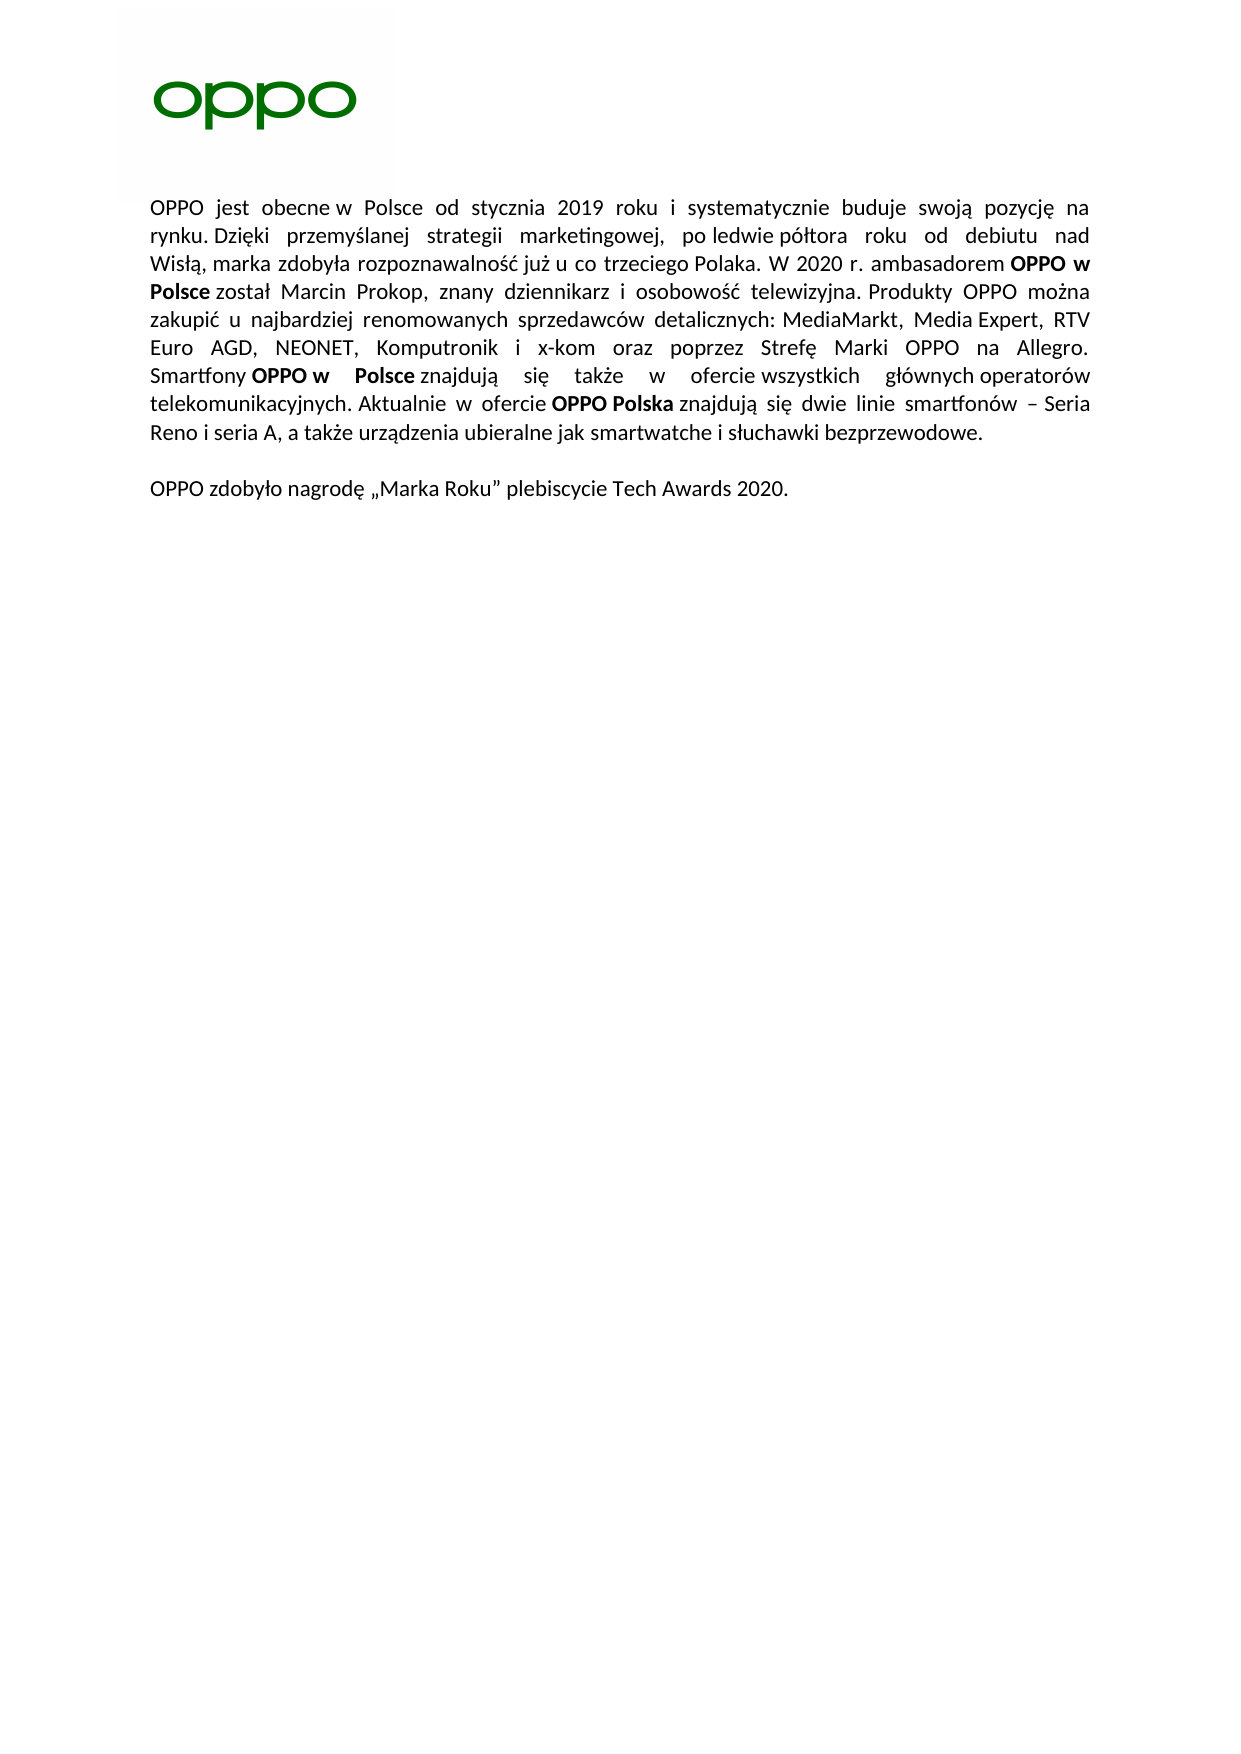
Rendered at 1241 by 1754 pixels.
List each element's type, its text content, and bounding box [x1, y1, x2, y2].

text OPPO jest obecne w Polsce od stycznia 2019 roku i systematycznie buduje swoją pozycję na rynku. Dzięki przemyślanej strategii marketingowej, po ledwie półtora roku od debiutu nad Wisłą, marka zdobyła rozpoznawalność już u co trzeciego Polaka. W 2020 r. ambasadorem OPPO w Polsce został Marcin Prokop, znany dziennikarz i osobowość telewizyjna. Produkty OPPO można zakupić u najbardziej renomowanych sprzedawców detalicznych: MediaMarkt, Media Expert, RTV Euro AGD, NEONET, Komputronik i x-kom oraz poprzez Strefę Marki OPPO na Allegro. Smartfony OPPO w Polsce znajdują się także w ofercie wszystkich głównych operatorów telekomunikacyjnych. Aktualnie w ofercie OPPO Polska znajdują się dwie linie smartfonów – Seria Reno i seria A, a także urządzenia ubieralne jak smartwatche i słuchawki bezprzewodowe. [150, 193, 1090, 446]
picture [117, 8, 393, 203]
text OPPO zdobyło nagrodę „Marka Roku” plebiscycie Tech Awards 2020. [150, 474, 1090, 502]
